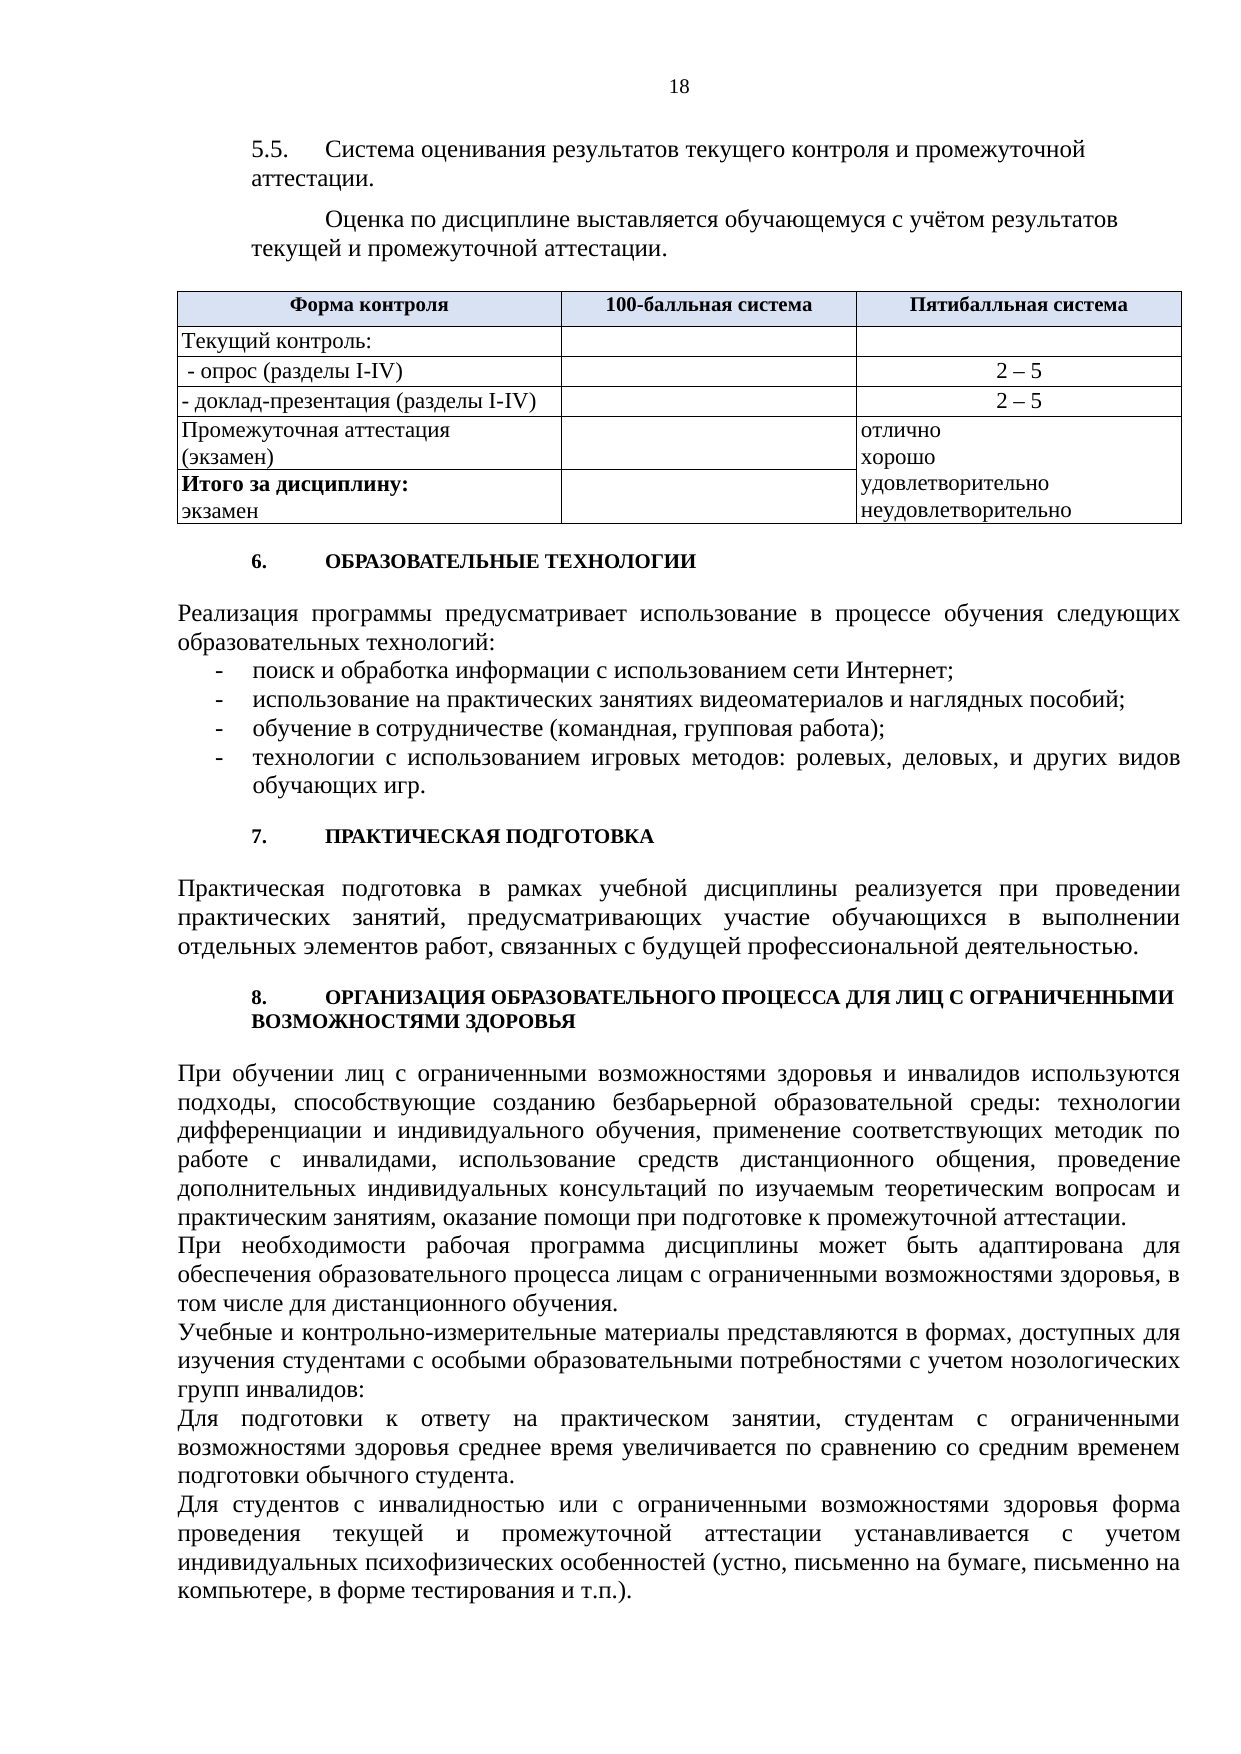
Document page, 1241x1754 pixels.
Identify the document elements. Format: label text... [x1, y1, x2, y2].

subtitle ОРГАНИЗАЦИЯ ОБРАЗОВАТЕЛЬНОГО ПРОЦЕССА ДЛЯ ЛИЦ С ОГРАНИЧЕННЫМИ ВОЗМОЖНОСТЯМИ ЗДОРОВЬЯ [251, 985, 1181, 1033]
table_header Пятибалльная система [857, 292, 1181, 326]
text Для студентов с инвалидностью или с ограниченными возможностями здоровья форма проведения текущей и промежуточной аттестации устанавливается с учетом индивидуальных психофизических особенностей (устно, письменно на бумаге, письменно на компьютере, в форме тестирования и т.п.). [177, 1489, 1181, 1604]
subtitle Система оценивания результатов текущего контроля и промежуточной аттестации. [251, 134, 1181, 192]
list обучение в сотрудничестве (командная, групповая работа); [215, 713, 1181, 742]
table_cell [562, 357, 856, 386]
subtitle ПРАКТИЧЕСКАЯ ПОДГОТОВКА [251, 824, 1181, 848]
table_cell [562, 470, 856, 523]
table_cell [562, 327, 856, 356]
text Реализация программы предусматривает использование в процессе обучения следующих образовательных технологий: [177, 598, 1181, 656]
text Для подготовки к ответу на практическом занятии, студентам с ограниченными возможностями здоровья среднее время увеличивается по сравнению со средним временем подготовки обычного студента. [177, 1403, 1181, 1489]
table_cell Промежуточная аттестация (экзамен) [178, 417, 561, 469]
list использование на практических занятиях видеоматериалов и наглядных пособий; [215, 684, 1181, 713]
subtitle ОБРАЗОВАТЕЛЬНЫЕ ТЕХНОЛОГИИ [251, 549, 1181, 573]
text Практическая подготовка в рамках учебной дисциплины реализуется при проведении практических занятий, предусматривающих участие обучающихся в выполнении отдельных элементов работ, связанных с будущей профессиональной деятельностью. [177, 873, 1181, 960]
list поиск и обработка информации с использованием сети Интернет; [215, 656, 1181, 684]
text Оценка по дисциплине выставляется обучающемуся с учётом результатов текущей и промежуточной аттестации. [251, 204, 1181, 262]
table_cell - доклад-презентация (разделы I-IV) [178, 387, 561, 416]
table_cell Текущий контроль: [178, 327, 561, 356]
text При обучении лиц с ограниченными возможностями здоровья и инвалидов используются подходы, способствующие созданию безбарьерной образовательной среды: технологии дифференциации и индивидуального обучения, применение соответствующих методик по работе с инвалидами, использование средств дистанционного общения, проведение дополнительных индивидуальных консультаций по изучаемым теоретическим вопросам и практическим занятиям, оказание помощи при подготовке к промежуточной аттестации. [177, 1058, 1181, 1230]
table_cell [562, 387, 856, 416]
text При необходимости рабочая программа дисциплины может быть адаптирована для обеспечения образовательного процесса лицам с ограниченными возможностями здоровья, в том числе для дистанционного обучения. [177, 1230, 1181, 1317]
table_cell [562, 417, 856, 469]
table_cell - опрос (разделы I-IV) [178, 357, 561, 386]
text Учебные и контрольно-измерительные материалы представляются в формах, доступных для изучения студентами с особыми образовательными потребностями с учетом нозологических групп инвалидов: [177, 1317, 1181, 1403]
list технологии с использованием игровых методов: ролевых, деловых, и других видов обучающих игр. [215, 742, 1181, 799]
table_cell Итого за дисциплину: экзамен [178, 470, 561, 523]
table_cell отлично хорошо удовлетворительно неудовлетворительно [857, 417, 1181, 523]
table_header Форма контроля [178, 292, 561, 326]
table_header 100-балльная система [562, 292, 856, 326]
table_cell [857, 327, 1181, 356]
table_cell 2 – 5 [857, 387, 1181, 416]
table_cell 2 – 5 [857, 357, 1181, 386]
